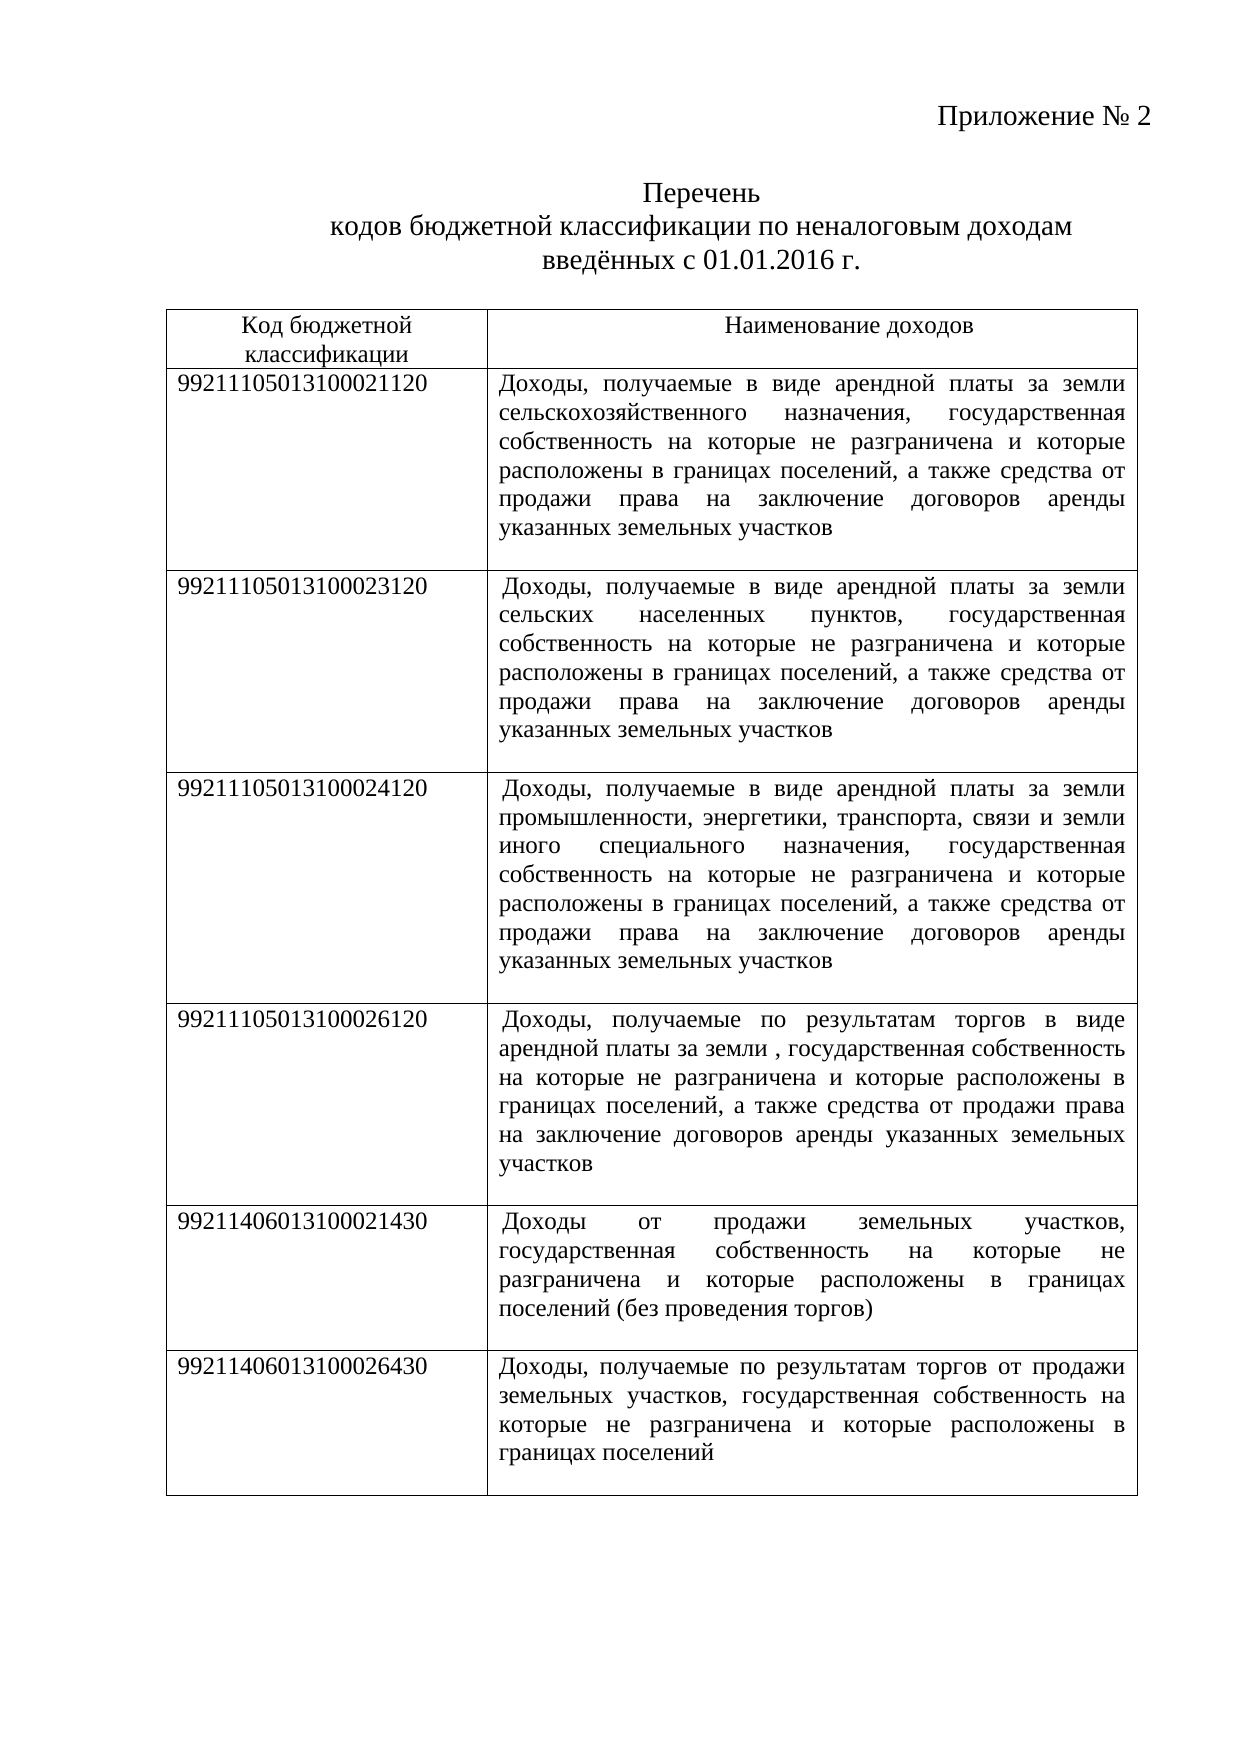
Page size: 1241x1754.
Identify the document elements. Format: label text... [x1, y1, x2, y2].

table_cell 99211105013100023120 [167, 571, 487, 772]
table_header Наименование доходов [488, 310, 1137, 367]
table_cell Доходы, получаемые в виде арендной платы за земли сельских населенных пунктов, государственная собственность на которые не разграничена и которые расположены в границах поселений, а также средства от продажи права на заключение договоров аренды указанных земельных участков [488, 571, 1137, 772]
table_cell 99211406013100026430 [167, 1351, 487, 1495]
table_cell 99211105013100026120 [167, 1004, 487, 1205]
table_cell Доходы, получаемые по результатам торгов от продажи земельных участков, государственная собственность на которые не разграничена и которые расположены в границах поселений [488, 1351, 1137, 1495]
text Приложение № 2 [177, 98, 1152, 131]
table_cell 99211406013100021430 [167, 1206, 487, 1350]
table_cell Доходы от продажи земельных участков, государственная собственность на которые не разграничена и которые расположены в границах поселений (без проведения торгов) [488, 1206, 1137, 1350]
table_cell 99211105013100021120 [167, 369, 487, 570]
table_cell 99211105013100024120 [167, 773, 487, 1003]
table_cell Доходы, получаемые в виде арендной платы за земли промышленности, энергетики, транспорта, связи и земли иного специального назначения, государственная собственность на которые не разграничена и которые расположены в границах поселений, а также средства от продажи права на заключение договоров аренды указанных земельных участков [488, 773, 1137, 1003]
text введённых с 01.01.2016 г. [177, 242, 1152, 275]
table_cell Доходы, получаемые в виде арендной платы за земли сельскохозяйственного назначения, государственная собственность на которые не разграничена и которые расположены в границах поселений, а также средства от продажи права на заключение договоров аренды указанных земельных участков [488, 369, 1137, 570]
table_cell Доходы, получаемые по результатам торгов в виде арендной платы за земли , государственная собственность на которые не разграничена и которые расположены в границах поселений, а также средства от продажи права на заключение договоров аренды указанных земельных участков [488, 1004, 1137, 1205]
table_header Код бюджетной классификации [167, 310, 487, 367]
text Перечень [177, 175, 1152, 208]
text кодов бюджетной классификации по неналоговым доходам [177, 208, 1152, 242]
